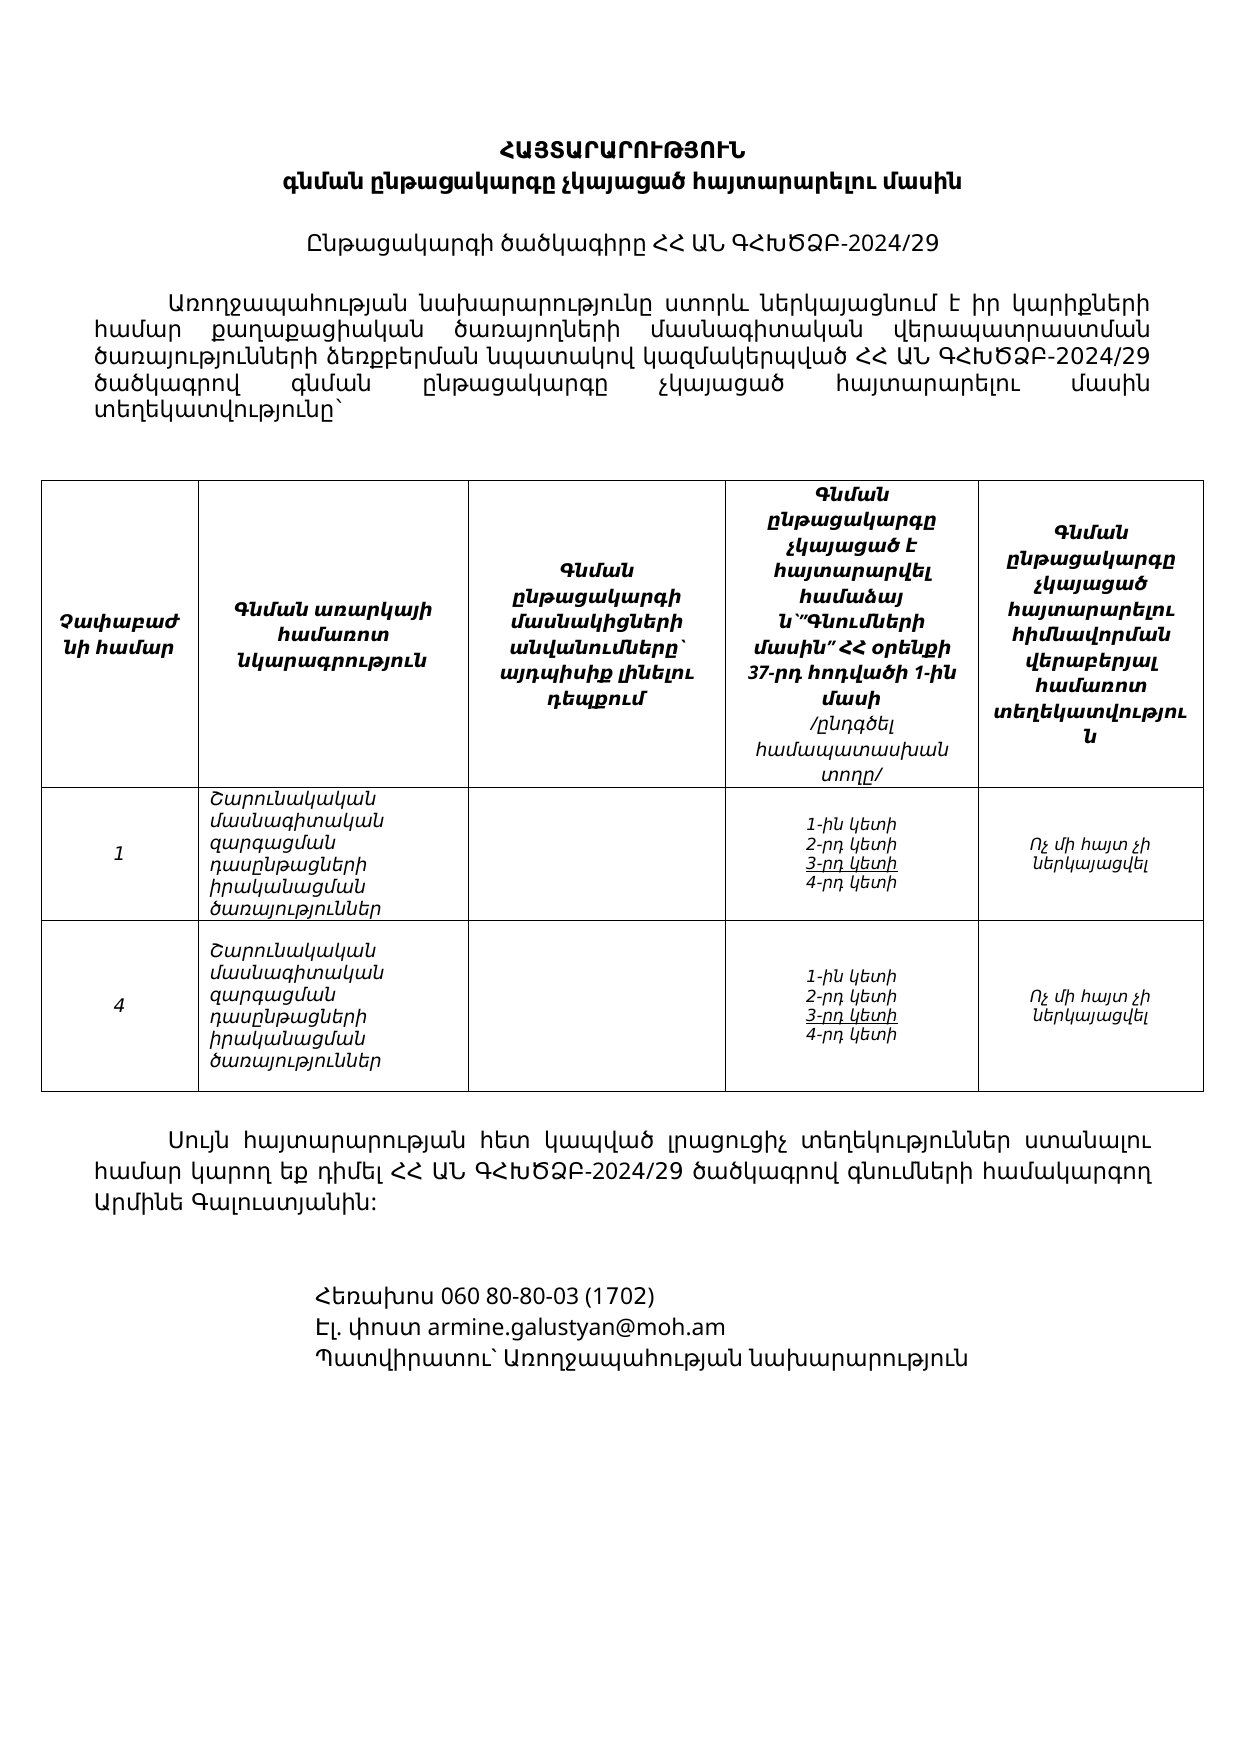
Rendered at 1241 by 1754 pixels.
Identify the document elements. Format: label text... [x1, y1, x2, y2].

table_cell 1-ին կետի 2-րդ կետի 3-րդ կետի 4-րդ կետի [726, 788, 978, 919]
table_cell 1-ին կետի 2-րդ կետի 3-րդ կետի 4-րդ կետի [726, 921, 978, 1091]
table_header Գնման ընթացակարգի մասնակիցների անվանումները` այդպիսիք լինելու դեպքում [469, 481, 725, 787]
table_cell 1 [42, 788, 198, 919]
table_cell 4 [42, 921, 198, 1091]
text գնման ընթացակարգը չկայացած հայտարարելու մասին [94, 165, 1152, 196]
table_header Գնման ընթացակարգը չկայացած հայտարարելու հիմնավորման վերաբերյալ համառոտ տեղեկատվություն [979, 481, 1203, 787]
subtitle Ընթացակարգի ծածկագիրը ՀՀ ԱՆ ԳՀԽԾՁԲ-2024/29 [94, 227, 1152, 258]
text Առողջապահության նախարարությունը ստորև ներկայացնում է իր կարիքների համար քաղաքացիական ծառայողների մասնագիտական վերապատրաստման ծառայությունների ձեռքբերման նպատակով կազմակերպված ՀՀ ԱՆ ԳՀԽԾՁԲ-2024/29 ծածկագրով գնման ընթացակարգը չկայացած հայտարարելու մասին տեղեկատվությունը` [94, 290, 1152, 423]
table_cell Շարունակական մասնագիտական զարգացման դասընթացների իրականացման ծառայություններ [199, 921, 468, 1091]
text Էլ. փոստ armine.galustyan@moh.am [240, 1311, 1152, 1342]
table_cell Շարունակական մասնագիտական զարգացման դասընթացների իրականացման ծառայություններ [199, 788, 468, 919]
table_cell Ոչ մի հայտ չի ներկայացվել [979, 788, 1203, 919]
table_cell [469, 921, 725, 1091]
table_header Չափաբաժնի համար [42, 481, 198, 787]
text ՀԱՅՏԱՐԱՐՈՒԹՅՈՒՆ [94, 133, 1152, 165]
table_cell Ոչ մի հայտ չի ներկայացվել [979, 921, 1203, 1091]
text Սույն հայտարարության հետ կապված լրացուցիչ տեղեկություններ ստանալու համար կարող եք դիմել ՀՀ ԱՆ ԳՀԽԾՁԲ-2024/29 ծածկագրով գնումների համակարգող Արմինե Գալուստյանին: [94, 1123, 1152, 1217]
table_cell [469, 788, 725, 919]
text Հեռախոս 060 80-80-03 (1702) [240, 1280, 1152, 1311]
text Պատվիրատու` Առողջապահության նախարարություն [240, 1342, 1152, 1373]
table_header Գնման առարկայի համառոտ նկարագրություն [199, 481, 468, 787]
table_header Գնման ընթացակարգը չկայացած է հայտարարվել համաձայն`”Գնումների մասին” ՀՀ օրենքի 37-րդ հոդվածի 1-ին մասի /ընդգծել համապատասխան տողը/ [726, 481, 978, 787]
